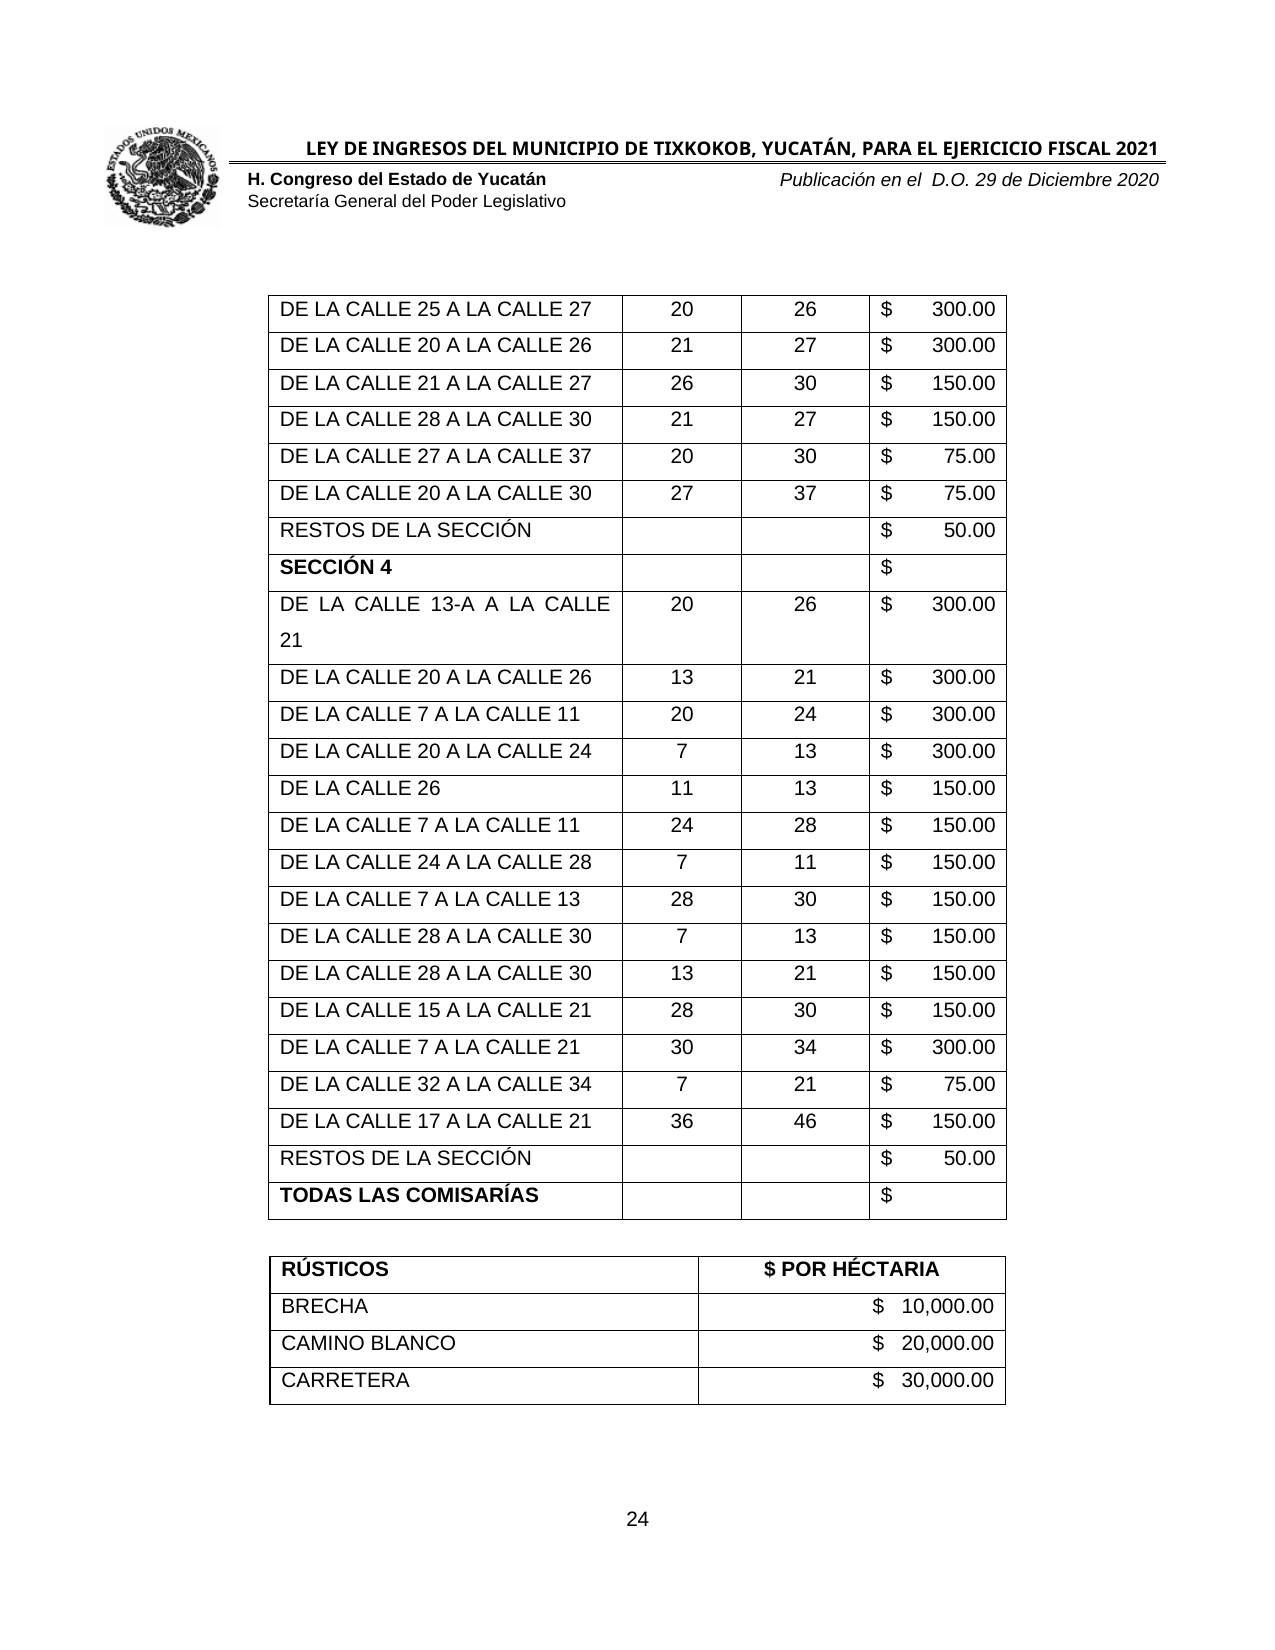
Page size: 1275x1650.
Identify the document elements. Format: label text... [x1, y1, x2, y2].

table_cell 75.00 [903, 444, 1006, 480]
table_cell 150.00 [903, 887, 1006, 923]
table_cell RESTOS DE LA SECCIÓN [269, 1146, 622, 1182]
table_cell DE LA CALLE 32 A LA CALLE 34 [269, 1072, 622, 1108]
table_cell 34 [742, 1035, 869, 1071]
table_cell 46 [742, 1109, 869, 1145]
table_cell DE LA CALLE 26 [269, 776, 622, 812]
table_cell 300.00 [903, 702, 1006, 738]
table_cell $ [870, 481, 903, 517]
table_cell $ [870, 1035, 903, 1071]
table_cell BRECHA [271, 1294, 698, 1330]
table_cell DE LA CALLE 25 A LA CALLE 27 [269, 296, 622, 332]
table_cell DE LA CALLE 20 A LA CALLE 24 [269, 739, 622, 775]
table_cell DE LA CALLE 17 A LA CALLE 21 [269, 1109, 622, 1145]
table_cell SECCIÓN 4 [269, 555, 622, 591]
table_cell 300.00 [903, 592, 1006, 664]
table_cell DE LA CALLE 28 A LA CALLE 30 [269, 961, 622, 997]
table_cell $ [870, 887, 903, 923]
table_cell 30 [742, 370, 869, 406]
table_cell [742, 555, 869, 591]
table_cell 300.00 [903, 1035, 1006, 1071]
table_cell 13 [742, 924, 869, 960]
table_cell 36 [623, 1109, 741, 1145]
table_cell [742, 518, 869, 554]
table_cell 13 [742, 739, 869, 775]
table_header $ POR HÉCTARIA [699, 1257, 1005, 1293]
table_cell $ [870, 333, 903, 369]
table_cell 150.00 [903, 370, 1006, 406]
table_cell 50.00 [903, 1146, 1006, 1182]
table_cell 75.00 [903, 1072, 1006, 1108]
table_cell DE LA CALLE 28 A LA CALLE 30 [269, 407, 622, 443]
table_cell 20 [623, 592, 741, 664]
table_cell 300.00 [903, 739, 1006, 775]
table_cell 28 [742, 813, 869, 849]
table_cell $ [870, 776, 903, 812]
table_cell 21 [623, 407, 741, 443]
table_cell $ [870, 1183, 903, 1219]
table_cell DE LA CALLE 20 A LA CALLE 26 [269, 665, 622, 701]
table_cell RESTOS DE LA SECCIÓN [269, 518, 622, 554]
table_cell 7 [623, 1072, 741, 1108]
table_cell $ [870, 444, 903, 480]
table_cell 26 [742, 592, 869, 664]
table_cell 7 [623, 850, 741, 886]
table_cell $ [870, 998, 903, 1034]
table_cell DE LA CALLE 27 A LA CALLE 37 [269, 444, 622, 480]
table_cell DE LA CALLE 28 A LA CALLE 30 [269, 924, 622, 960]
table_cell 150.00 [903, 1109, 1006, 1145]
table_cell $ [870, 702, 903, 738]
table_cell 21 [742, 1072, 869, 1108]
table_cell $ 30,000.00 [699, 1368, 1005, 1404]
table_cell $ [870, 296, 903, 332]
table_cell CAMINO BLANCO [271, 1331, 698, 1367]
table_cell 26 [623, 370, 741, 406]
table_cell $ [870, 850, 903, 886]
table_cell [623, 555, 741, 591]
table_cell 150.00 [903, 924, 1006, 960]
table_cell $ [870, 961, 903, 997]
table_cell [742, 1146, 869, 1182]
table_cell 27 [742, 407, 869, 443]
table_cell 20 [623, 444, 741, 480]
table_cell 7 [623, 739, 741, 775]
table_cell 11 [742, 850, 869, 886]
table_cell DE LA CALLE 7 A LA CALLE 13 [269, 887, 622, 923]
table_cell 13 [623, 961, 741, 997]
table_cell DE LA CALLE 20 A LA CALLE 26 [269, 333, 622, 369]
table_cell DE LA CALLE 7 A LA CALLE 11 [269, 813, 622, 849]
table_cell 150.00 [903, 961, 1006, 997]
table_cell TODAS LAS COMISARÍAS [269, 1183, 622, 1219]
table_cell $ 10,000.00 [699, 1294, 1005, 1330]
table_cell $ [870, 555, 903, 591]
table_cell 50.00 [903, 518, 1006, 554]
table_cell 150.00 [903, 850, 1006, 886]
table_cell 13 [623, 665, 741, 701]
table_cell $ 20,000.00 [699, 1331, 1005, 1367]
table_cell CARRETERA [271, 1368, 698, 1404]
table_cell [903, 555, 1006, 591]
table_cell 30 [623, 1035, 741, 1071]
table_cell 300.00 [903, 333, 1006, 369]
table_cell DE LA CALLE 20 A LA CALLE 30 [269, 481, 622, 517]
table_cell 300.00 [903, 296, 1006, 332]
table_cell 20 [623, 296, 741, 332]
table_cell 150.00 [903, 813, 1006, 849]
table_cell [623, 1146, 741, 1182]
table_cell 13 [742, 776, 869, 812]
table_cell 28 [623, 998, 741, 1034]
table_cell [623, 1183, 741, 1219]
table_cell 150.00 [903, 407, 1006, 443]
table_cell 21 [742, 961, 869, 997]
table_cell 27 [623, 481, 741, 517]
table_cell 27 [742, 333, 869, 369]
table_cell [742, 1183, 869, 1219]
table_cell DE LA CALLE 13-A A LA CALLE 21 [269, 592, 622, 664]
table_cell $ [870, 370, 903, 406]
table_cell 30 [742, 444, 869, 480]
table_cell 26 [742, 296, 869, 332]
table_cell 75.00 [903, 481, 1006, 517]
table_cell $ [870, 1109, 903, 1145]
table_cell $ [870, 665, 903, 701]
table_cell [903, 1183, 1006, 1219]
table_cell 30 [742, 887, 869, 923]
table_cell 24 [742, 702, 869, 738]
table_cell 21 [742, 665, 869, 701]
table_cell 150.00 [903, 776, 1006, 812]
table_cell 37 [742, 481, 869, 517]
table_cell 30 [742, 998, 869, 1034]
table_cell $ [870, 739, 903, 775]
table_cell $ [870, 1146, 903, 1182]
table_cell DE LA CALLE 24 A LA CALLE 28 [269, 850, 622, 886]
table_cell $ [870, 518, 903, 554]
table_cell [623, 518, 741, 554]
table_cell DE LA CALLE 7 A LA CALLE 21 [269, 1035, 622, 1071]
table_cell 7 [623, 924, 741, 960]
table_cell $ [870, 813, 903, 849]
table_cell 150.00 [903, 998, 1006, 1034]
table_cell 11 [623, 776, 741, 812]
table_cell 300.00 [903, 665, 1006, 701]
table_cell DE LA CALLE 21 A LA CALLE 27 [269, 370, 622, 406]
table_cell $ [870, 407, 903, 443]
table_header RÚSTICOS [271, 1257, 698, 1293]
table_cell $ [870, 592, 903, 664]
table_cell DE LA CALLE 7 A LA CALLE 11 [269, 702, 622, 738]
table_cell $ [870, 1072, 903, 1108]
table_cell DE LA CALLE 15 A LA CALLE 21 [269, 998, 622, 1034]
table_cell 20 [623, 702, 741, 738]
table_cell $ [870, 924, 903, 960]
table_cell 21 [623, 333, 741, 369]
table_cell 24 [623, 813, 741, 849]
table_cell 28 [623, 887, 741, 923]
